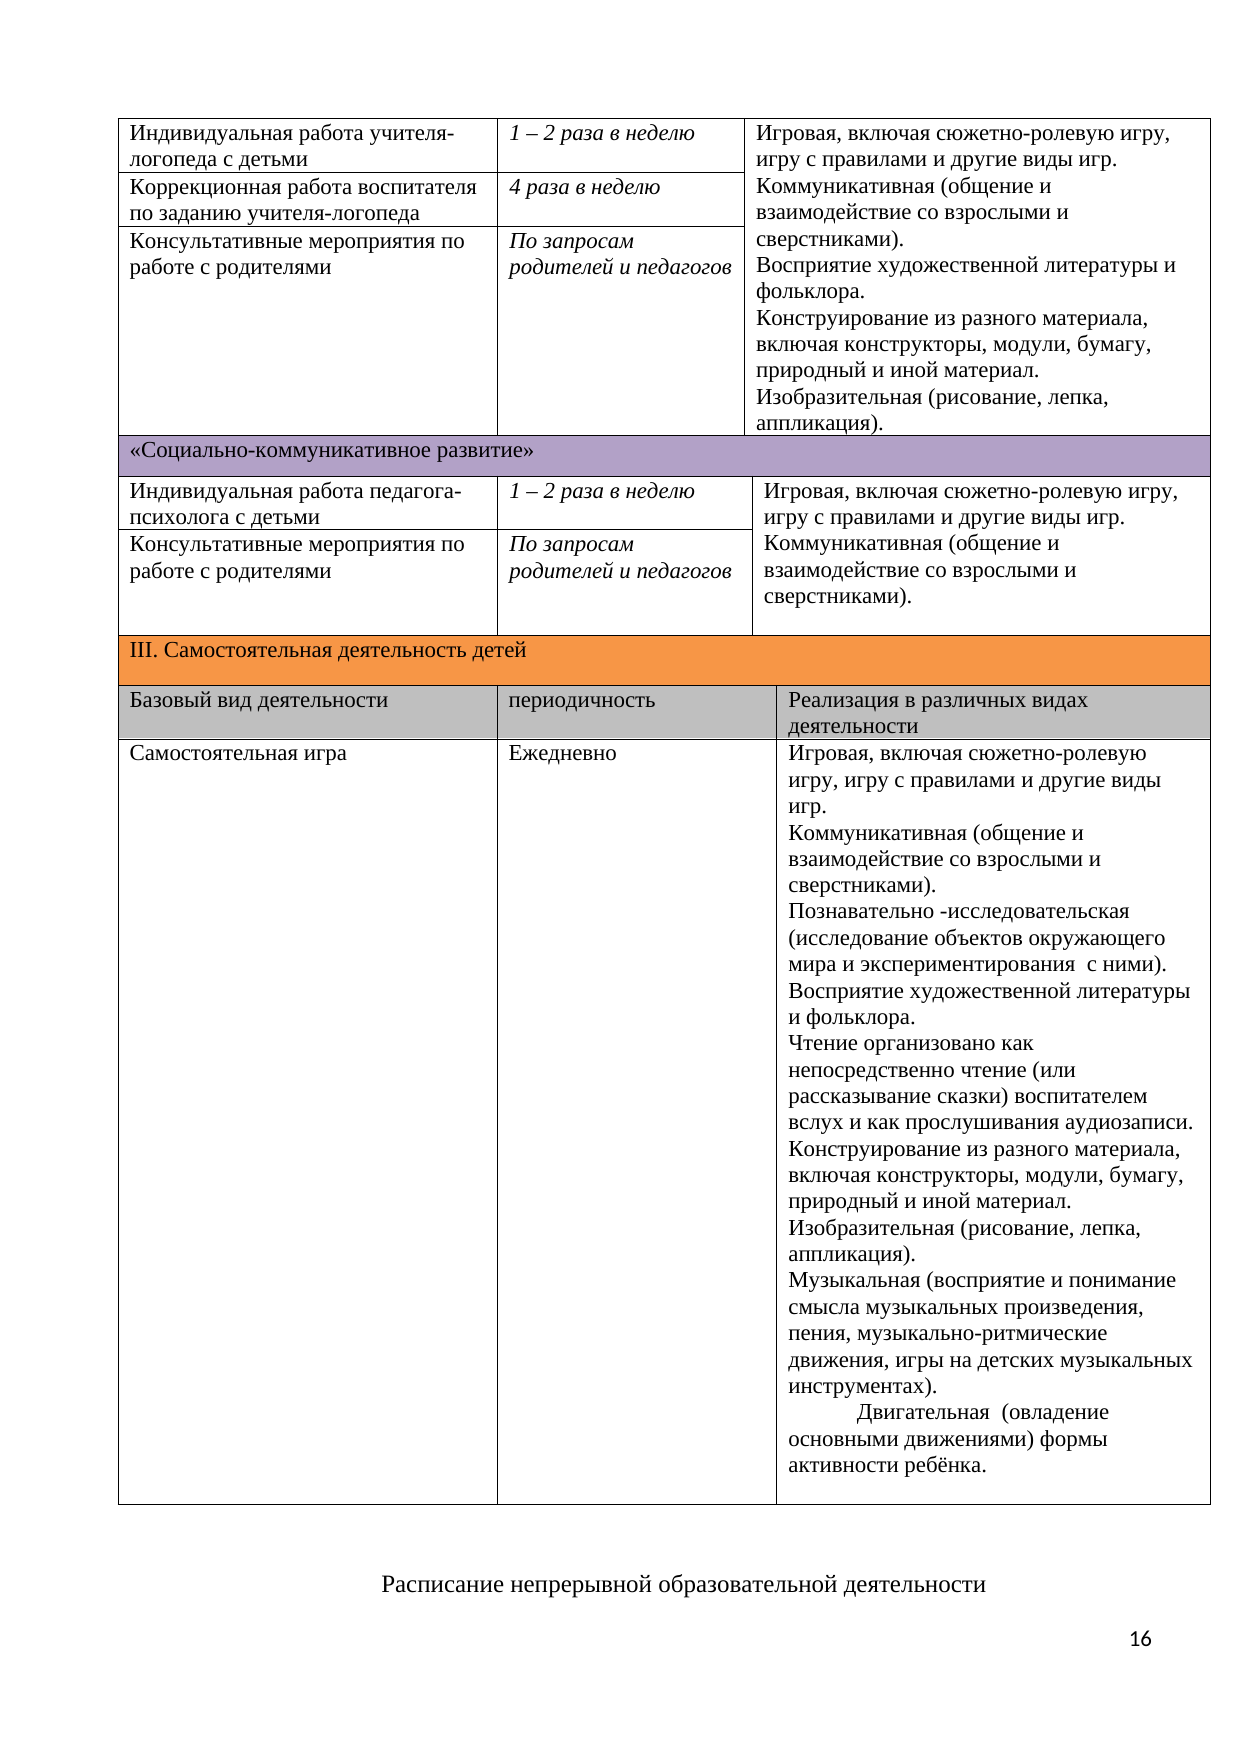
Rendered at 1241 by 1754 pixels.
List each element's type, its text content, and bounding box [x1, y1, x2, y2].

table_cell Индивидуальная работа педагога-психолога с детьми [119, 477, 497, 529]
table_cell Игровая, включая сюжетно-ролевую игру, игру с правилами и другие виды игр. Коммуникативная (общение и взаимодействие со взрослыми и сверстниками). Познавательно -исследовательская (исследование объектов окружающего мира и экспериментирования с ними). Восприятие художественной литературы и фольклора. Чтение организовано как непосредственно чтение (или рассказывание сказки) воспитателем вслух и как прослушивания аудиозаписи. Конструирование из разного материала, включая конструкторы, модули, бумагу, природный и иной материал. Изобразительная (рисование, лепка, аппликация). Музыкальная (восприятие и понимание смысла музыкальных произведения, пения, музыкально-ритмические движения, игры на детских музыкальных инструментах). Двигательная (овладение основными движениями) формы активности ребёнка. [777, 740, 1210, 1504]
table_cell По запросам родителей и педагогов [498, 227, 744, 435]
table_cell Базовый вид деятельности [119, 686, 497, 738]
table_cell Консультативные мероприятия по работе с родителями [119, 227, 497, 435]
list Расписание непрерывной образовательной деятельности [142, 1567, 1152, 1598]
table_cell 1 – 2 раза в неделю [498, 119, 744, 172]
table_cell Индивидуальная работа учителя-логопеда с детьми [119, 119, 497, 172]
table_cell Коррекционная работа воспитателя по заданию учителя-логопеда [119, 173, 497, 226]
table_cell периодичность [498, 686, 776, 738]
table_cell Самостоятельная игра [119, 740, 497, 1504]
table_cell По запросам родителей и педагогов [498, 530, 752, 635]
table_cell Консультативные мероприятия по работе с родителями [119, 530, 497, 635]
table_cell 4 раза в неделю [498, 173, 744, 226]
table_cell «Социально-коммуникативное развитие» [119, 436, 1210, 476]
table_cell 1 – 2 раза в неделю [498, 477, 752, 529]
table_cell Ежедневно [498, 740, 776, 1504]
table_cell Игровая, включая сюжетно-ролевую игру, игру с правилами и другие виды игр. Коммуникативная (общение и взаимодействие со взрослыми и сверстниками). [753, 477, 1210, 635]
table_cell Игровая, включая сюжетно-ролевую игру, игру с правилами и другие виды игр. Коммуникативная (общение и взаимодействие со взрослыми и сверстниками). Восприятие художественной литературы и фольклора. Конструирование из разного материала, включая конструкторы, модули, бумагу, природный и иной материал. Изобразительная (рисование, лепка, аппликация). [745, 119, 1210, 435]
table_cell III. Самостоятельная деятельность детей [119, 636, 1210, 685]
table_cell Реализация в различных видах деятельности [777, 686, 1210, 738]
